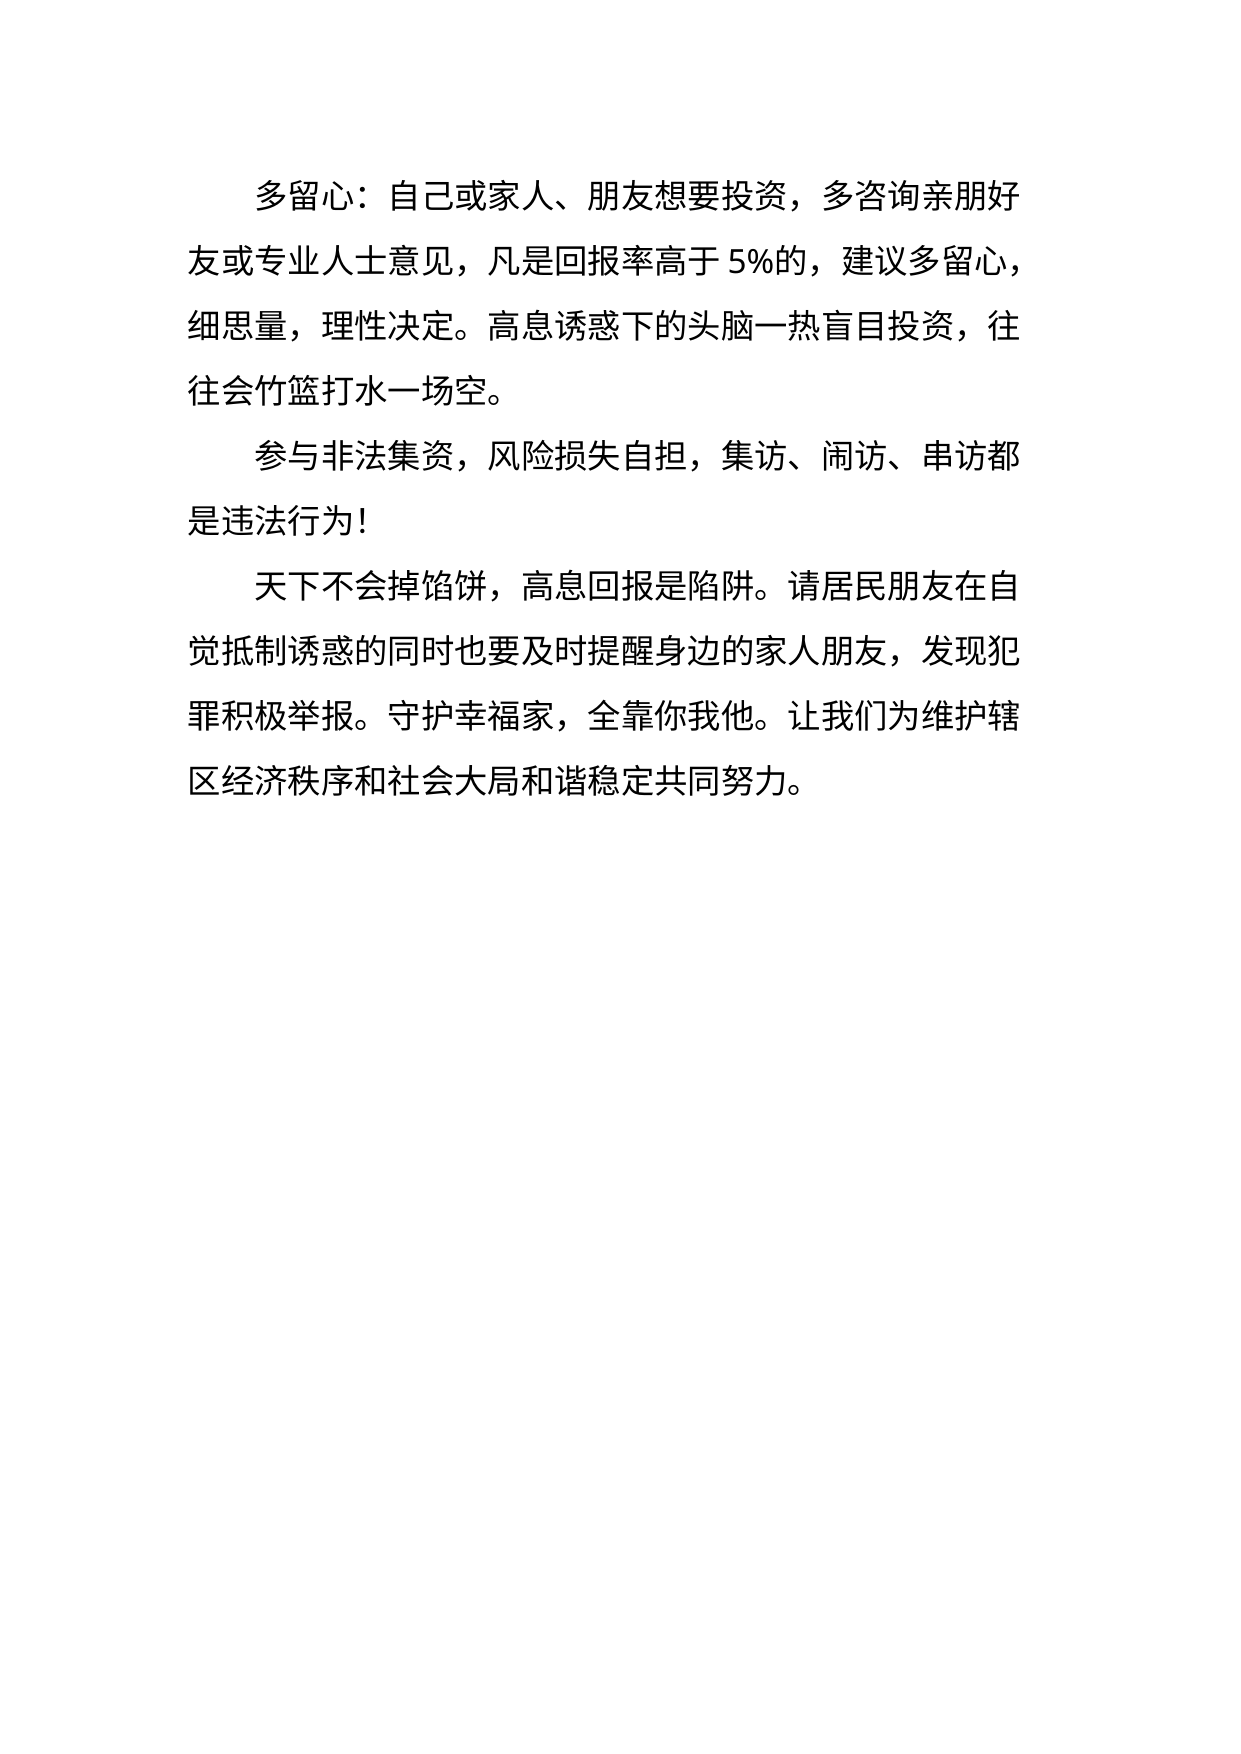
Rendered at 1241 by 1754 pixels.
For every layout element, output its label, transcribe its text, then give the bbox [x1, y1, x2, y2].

text 天下不会掉馅饼，高息回报是陷阱。请居民朋友在自觉抵制诱惑的同时也要及时提醒身边的家人朋友，发现犯罪积极举报。守护幸福家，全靠你我他。让我们为维护辖区经济秩序和社会大局和谐稳定共同努力。 [187, 552, 1053, 812]
text 参与非法集资，风险损失自担，集访、闹访、串访都是违法行为！ [187, 422, 1053, 552]
text 多留心：自己或家人、朋友想要投资，多咨询亲朋好友或专业人士意见，凡是回报率高于5%的，建议多留心，细思量，理性决定。高息诱惑下的头脑一热盲目投资，往往会竹篮打水一场空。 [187, 162, 1053, 422]
